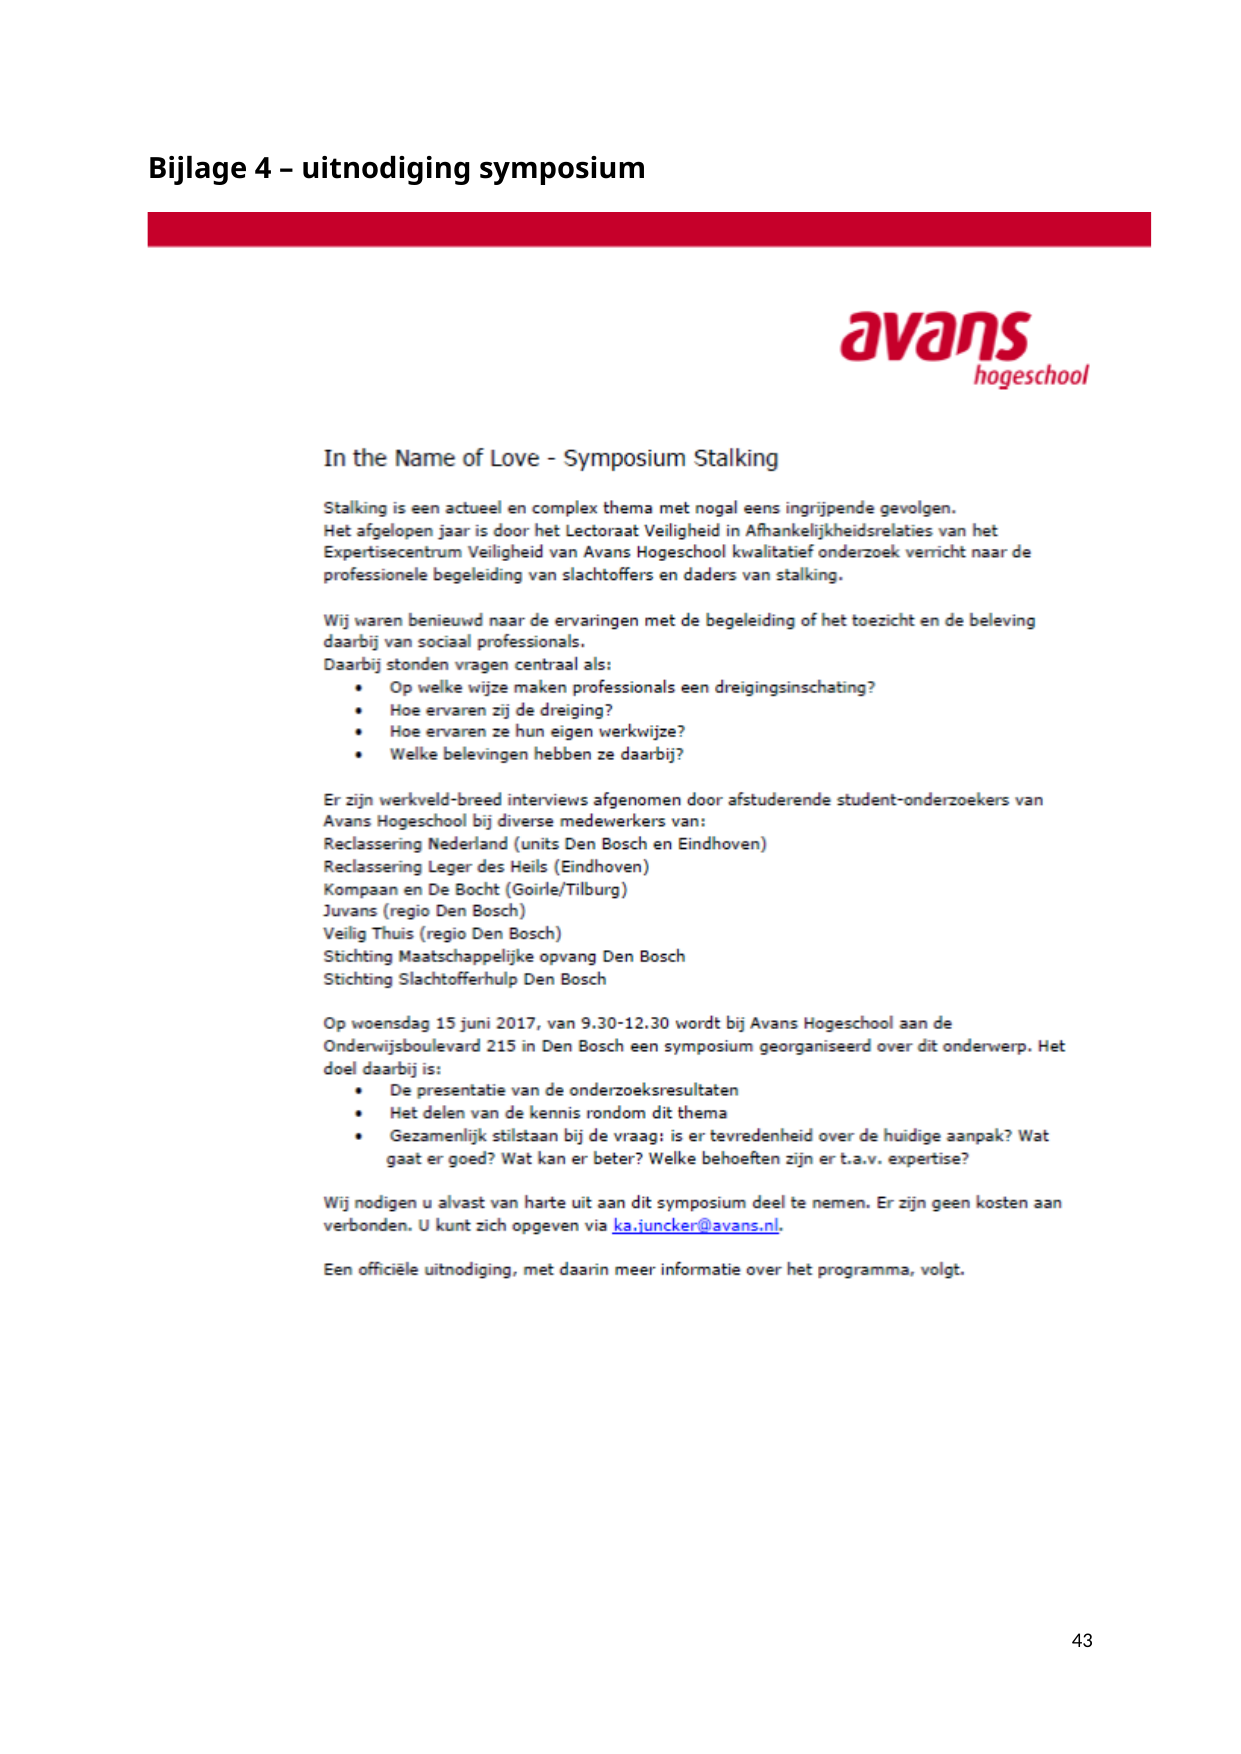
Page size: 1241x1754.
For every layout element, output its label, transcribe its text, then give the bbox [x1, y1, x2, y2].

text Bijlage 4 – uitnodiging symposium [148, 148, 1093, 212]
picture [147, 212, 1152, 1347]
